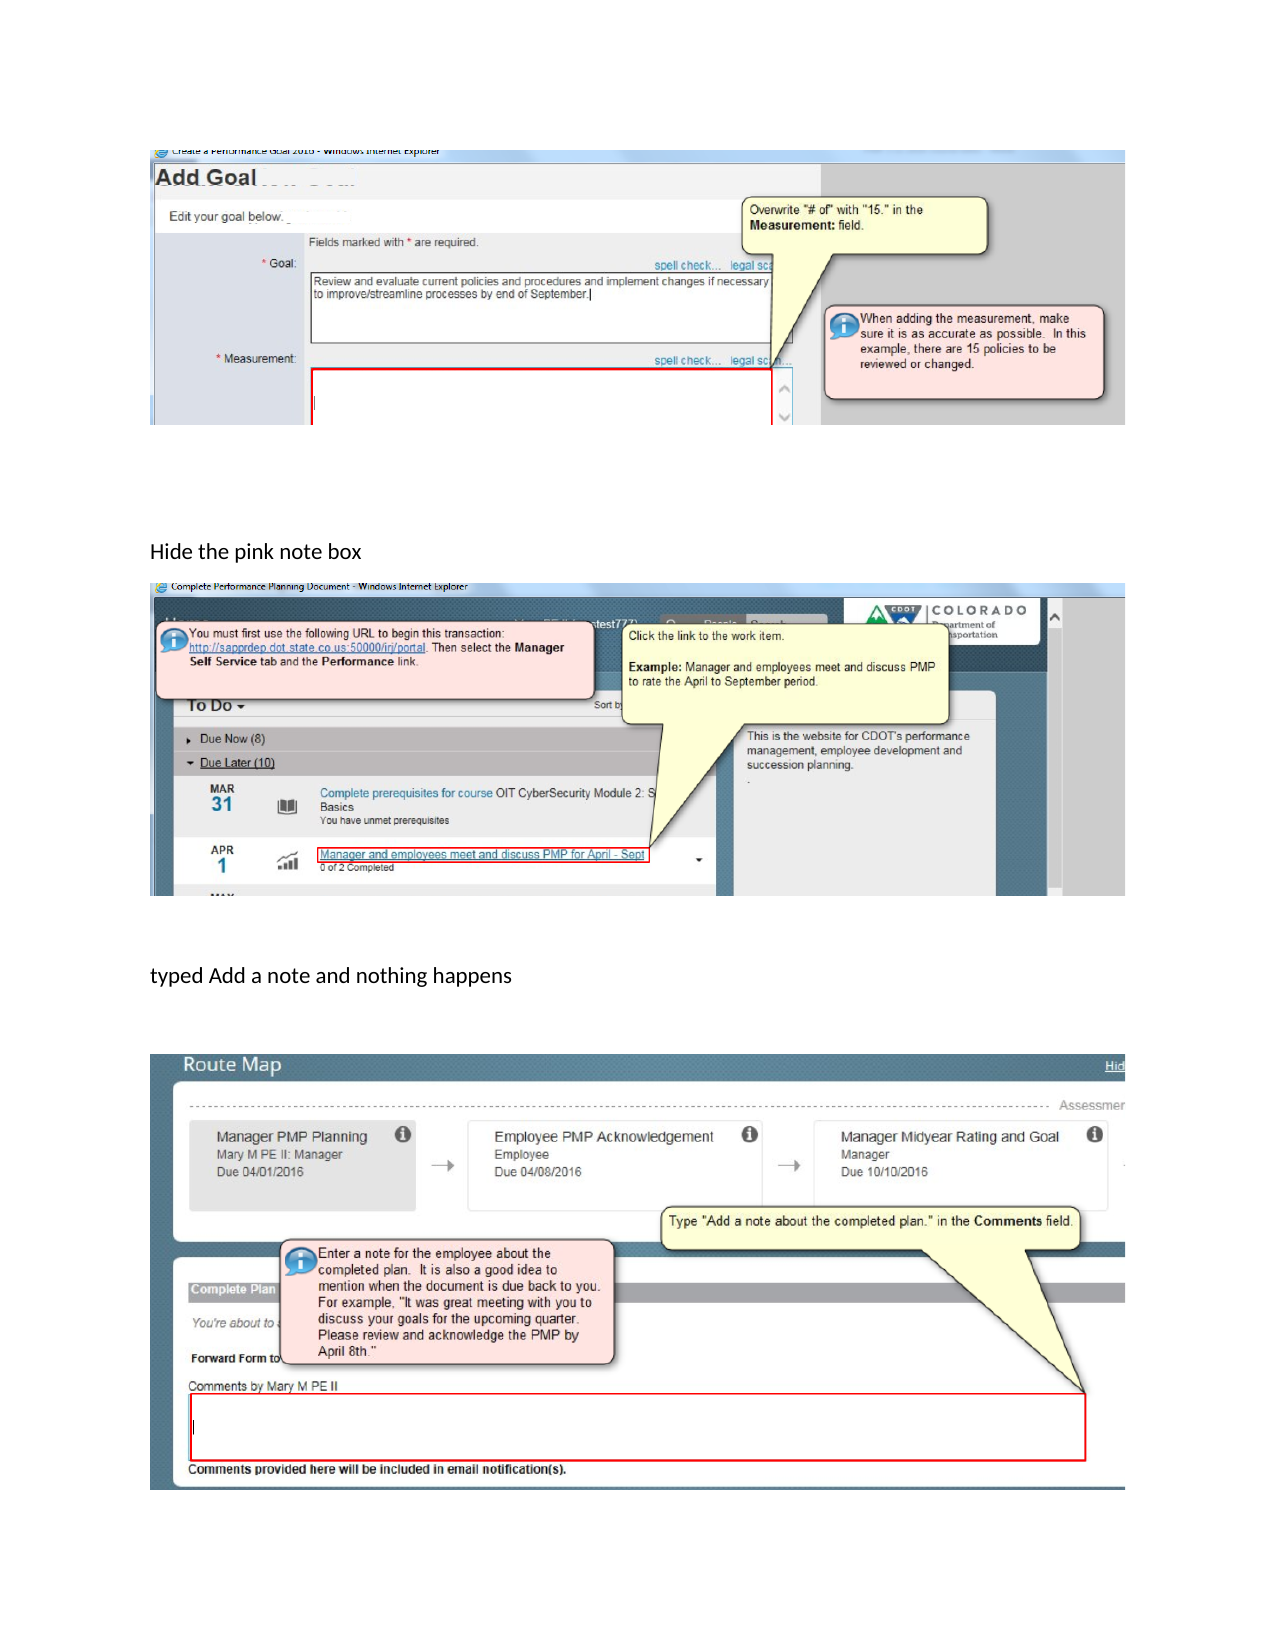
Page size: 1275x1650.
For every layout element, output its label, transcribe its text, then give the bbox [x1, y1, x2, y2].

picture [150, 1054, 1125, 1490]
text Hide the pink note box [150, 537, 1125, 565]
picture [150, 583, 1125, 896]
picture [150, 150, 1125, 425]
text typed Add a note and nothing happens [150, 961, 1125, 989]
